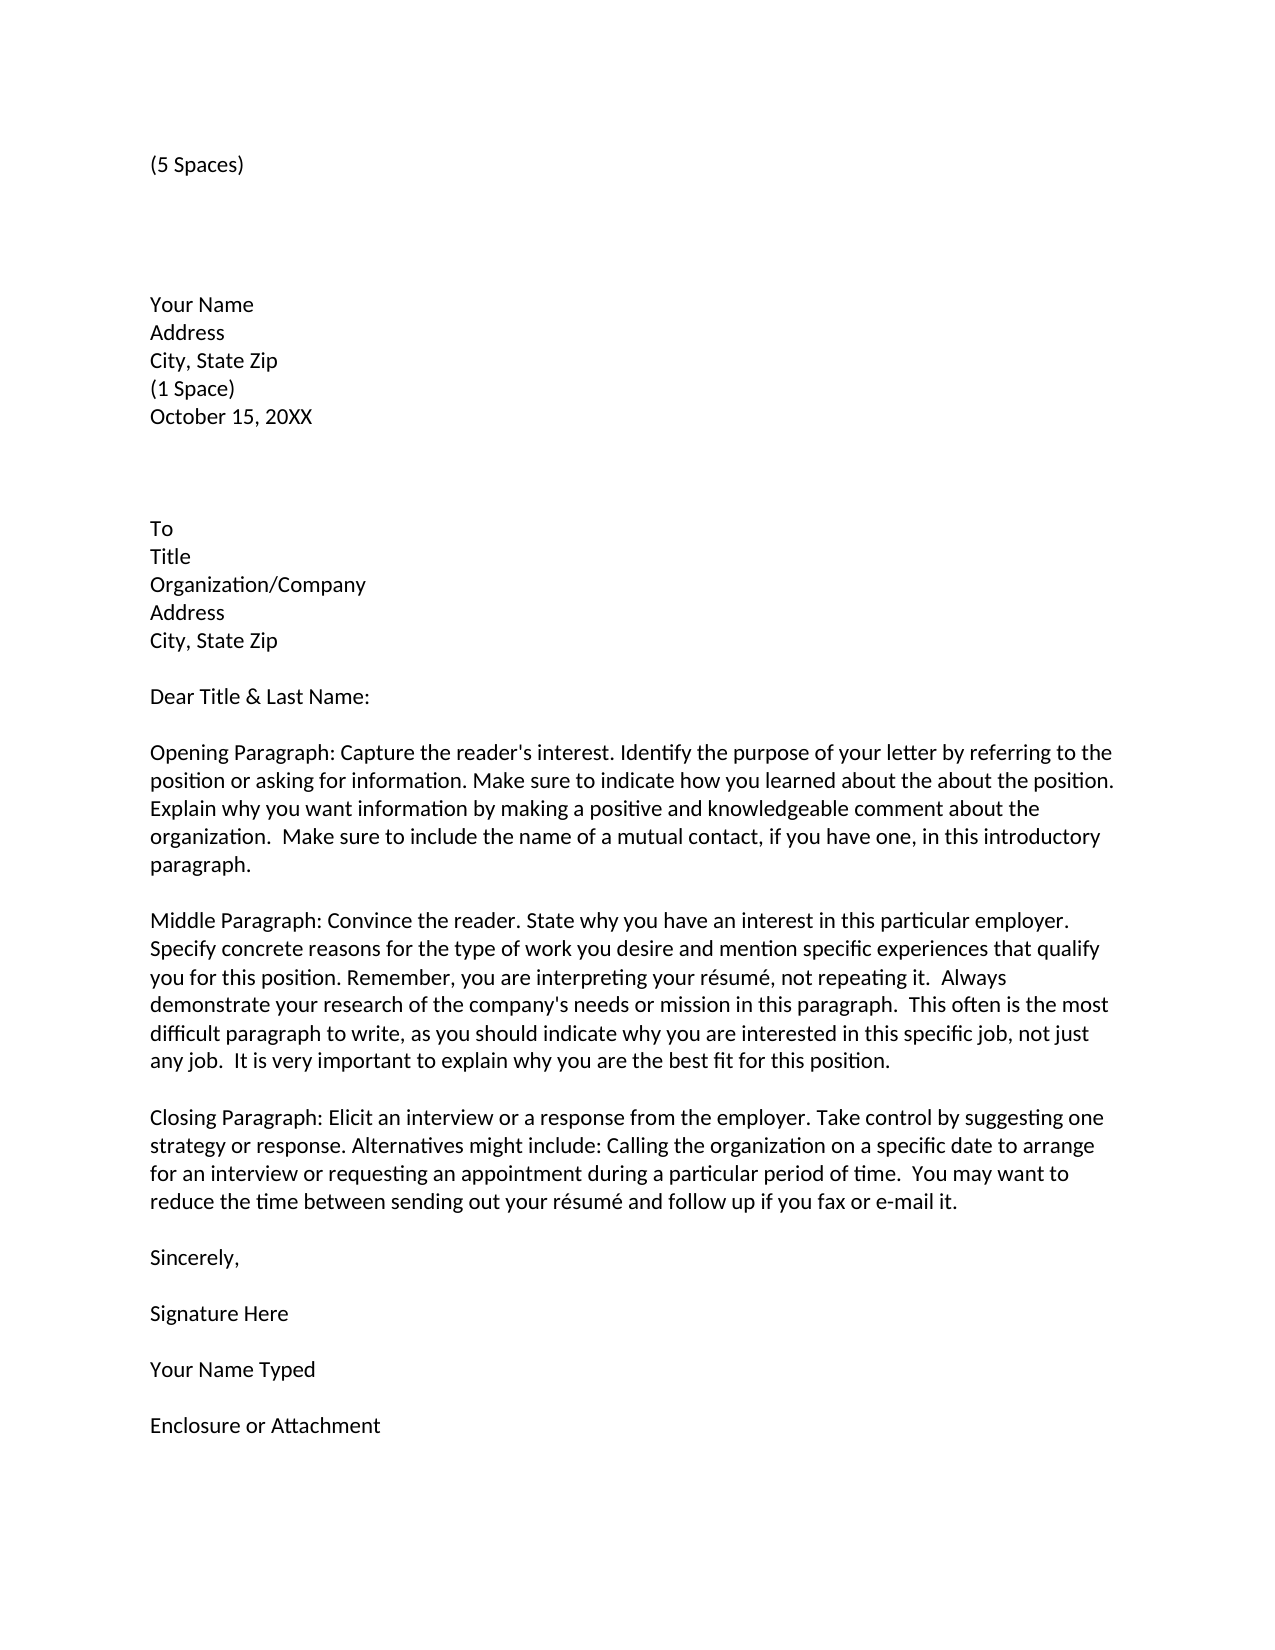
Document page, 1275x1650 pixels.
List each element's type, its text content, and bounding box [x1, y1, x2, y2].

text Sincerely, [150, 1243, 1125, 1271]
text City, State Zip [150, 626, 1125, 654]
text City, State Zip [150, 346, 1125, 374]
text Organization/Company [150, 570, 1125, 598]
text Title [150, 542, 1125, 570]
text Closing Paragraph: Elicit an interview or a response from the employer. Take control by suggesting one strategy or response. Alternatives might include: Calling the organization on a specific date to arrange for an interview or requesting an appointment during a particular period of time. You may want to reduce the time between sending out your résumé and follow up if you fax or e-mail it. [150, 1103, 1125, 1215]
text Opening Paragraph: Capture the reader's interest. Identify the purpose of your letter by referring to the position or asking for information. Make sure to indicate how you learned about the about the position. Explain why you want information by making a positive and knowledgeable comment about the organization. Make sure to include the name of a mutual contact, if you have one, in this introductory paragraph. [150, 738, 1125, 878]
text Address [150, 598, 1125, 626]
text To [150, 514, 1125, 542]
text Enclosure or Attachment [150, 1411, 1125, 1439]
text Your Name Typed [150, 1355, 1125, 1383]
text (5 Spaces) [150, 150, 1125, 178]
text Address [150, 318, 1125, 346]
text Middle Paragraph: Convince the reader. State why you have an interest in this particular employer. Specify concrete reasons for the type of work you desire and mention specific experiences that qualify you for this position. Remember, you are interpreting your résumé, not repeating it. Always demonstrate your research of the company's needs or mission in this paragraph. This often is the most difficult paragraph to write, as you should indicate why you are interested in this specific job, not just any job. It is very important to explain why you are the best fit for this position. [150, 907, 1125, 1075]
text Your Name [150, 290, 1125, 318]
text Signature Here [150, 1299, 1125, 1327]
text Dear Title & Last Name: [150, 682, 1125, 710]
text (1 Space) [150, 374, 1125, 402]
text October 15, 20XX [150, 402, 1125, 430]
